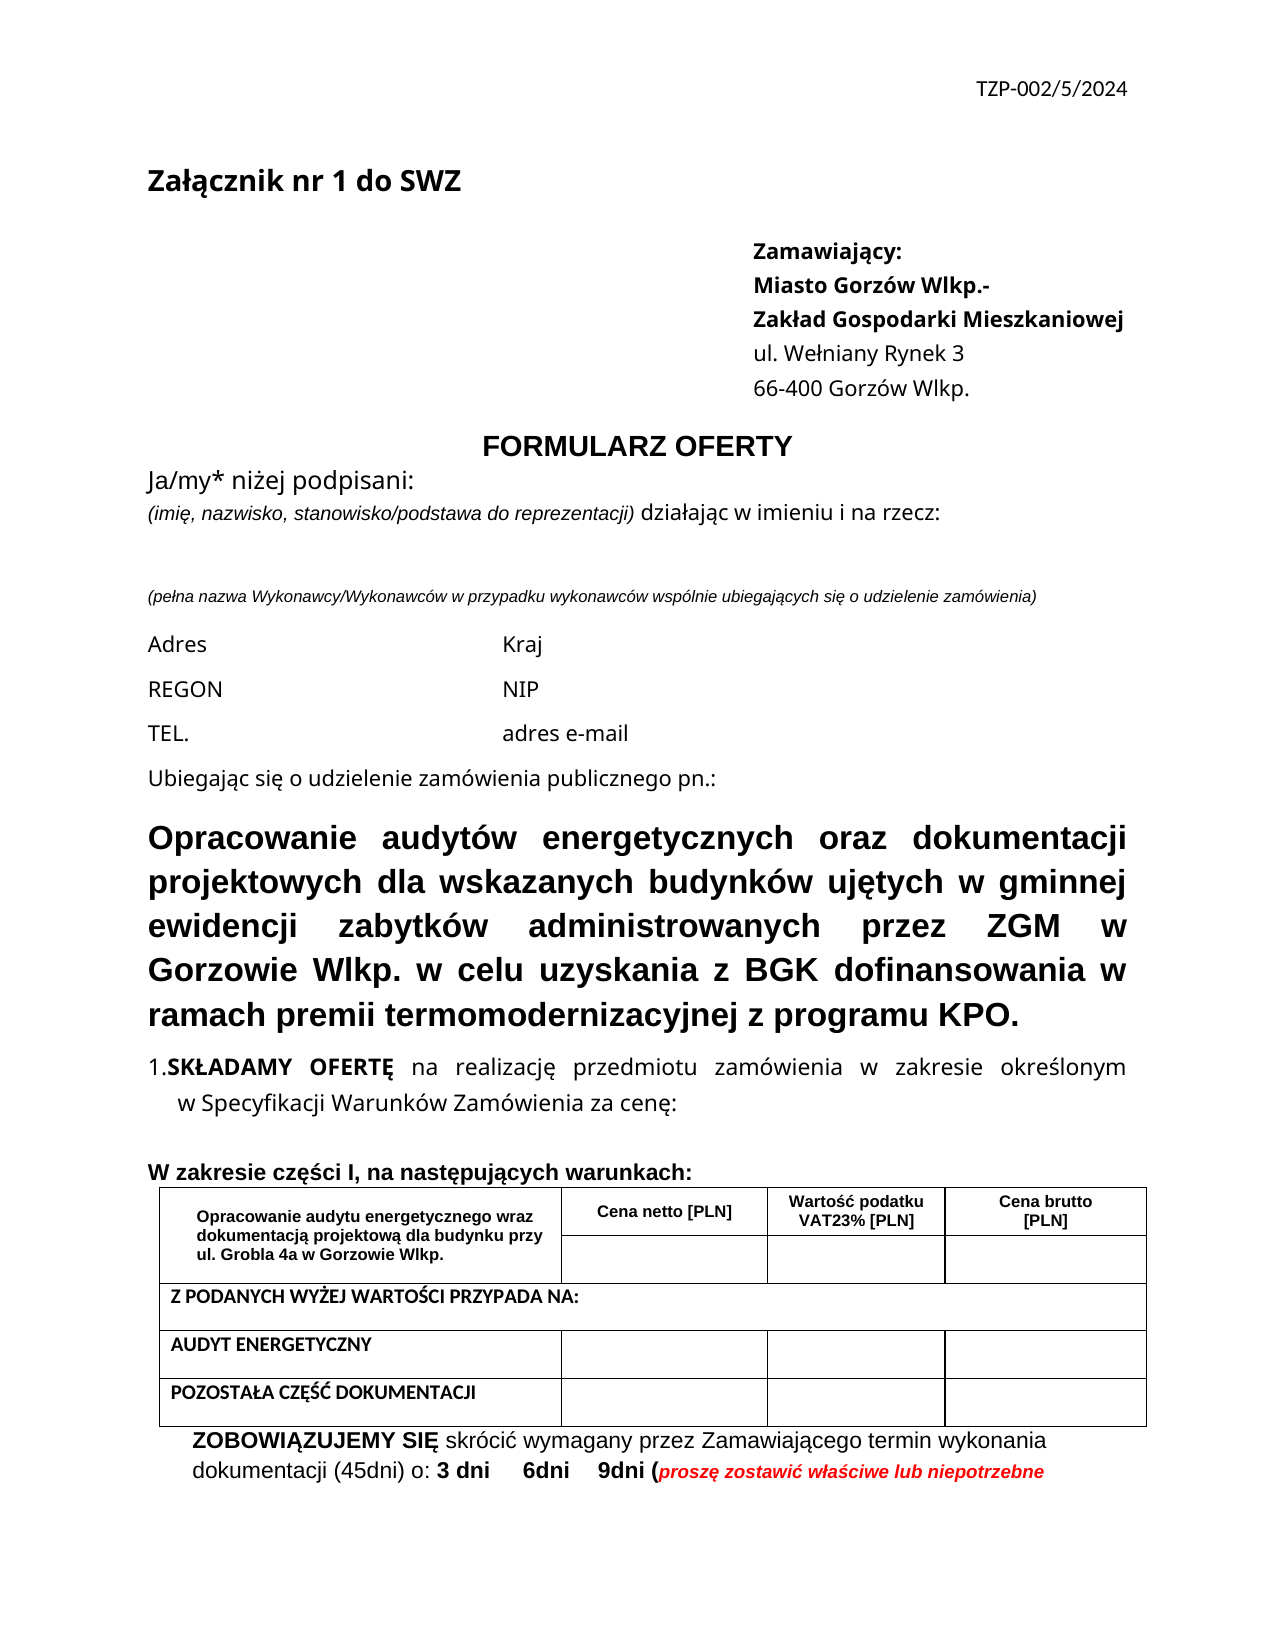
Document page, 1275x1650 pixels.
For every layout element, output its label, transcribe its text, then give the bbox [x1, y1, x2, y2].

text FORMULARZ OFERTY [148, 429, 1127, 463]
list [192, 1427, 1127, 1484]
table_cell AUDYT ENERGETYCZNY [160, 1331, 561, 1378]
table_header Cena brutto [PLN] [946, 1188, 1146, 1234]
text Ubiegając się o udzielenie zamówienia publicznego pn.: [148, 763, 1127, 793]
table_cell Z PODANYCH WYŻEJ WARTOŚCI PRZYPADA NA: [160, 1284, 1146, 1330]
text 66-400 Gorzów Wlkp. [753, 373, 1127, 402]
text Adres Kraj [148, 629, 1122, 659]
text TEL. adres e-mail [148, 718, 1122, 748]
text (imię, nazwisko, stanowisko/podstawa do reprezentacji) działając w imieniu i na rzecz: [148, 497, 1122, 527]
text Miasto Gorzów Wlkp.- [753, 270, 1127, 300]
table_cell [562, 1236, 767, 1282]
table_cell [946, 1379, 1146, 1426]
table_cell [768, 1236, 944, 1282]
text Opracowanie audytów energetycznych oraz dokumentacji projektowych dla wskazanych budynków ujętych w gminnej ewidencji zabytków administrowanych przez ZGM w Gorzowie Wlkp. w celu uzyskania z BGK dofinansowania w ramach premii termomodernizacyjnej z programu KPO. [148, 818, 1127, 1033]
table_cell [768, 1331, 944, 1378]
text W zakresie części I, na następujących warunkach: [148, 1159, 1127, 1185]
text Zakład Gospodarki Mieszkaniowej [753, 304, 1127, 334]
table_header Wartość podatku VAT23% [PLN] [768, 1188, 944, 1234]
subtitle Załącznik nr 1 do SWZ [148, 160, 1127, 200]
table_header Opracowanie audytu energetycznego wraz dokumentacją projektową dla budynku przy ul. Grobla 4a w Gorzowie Wlkp. [160, 1188, 561, 1282]
table_cell [768, 1379, 944, 1426]
table_cell [946, 1331, 1146, 1378]
table_cell [562, 1331, 767, 1378]
table_cell [946, 1236, 1146, 1282]
text (pełna nazwa Wykonawcy/Wykonawców w przypadku wykonawców wspólnie ubiegających się o udzielenie zamówienia) [148, 587, 1120, 606]
text Ja/my* niżej podpisani: [148, 463, 1127, 497]
text ul. Wełniany Rynek 3 [753, 338, 1127, 368]
list SKŁADAMY OFERTĘ na realizację przedmiotu zamówienia w zakresie określonym w Specyfikacji Warunków Zamówienia za cenę: [148, 1051, 1127, 1118]
table_cell [562, 1379, 767, 1426]
table_cell POZOSTAŁA CZĘŚĆ DOKUMENTACJI [160, 1379, 561, 1426]
text REGON NIP [148, 674, 1122, 703]
table_header Cena netto [PLN] [562, 1188, 767, 1234]
text Zamawiający: [753, 236, 1127, 266]
